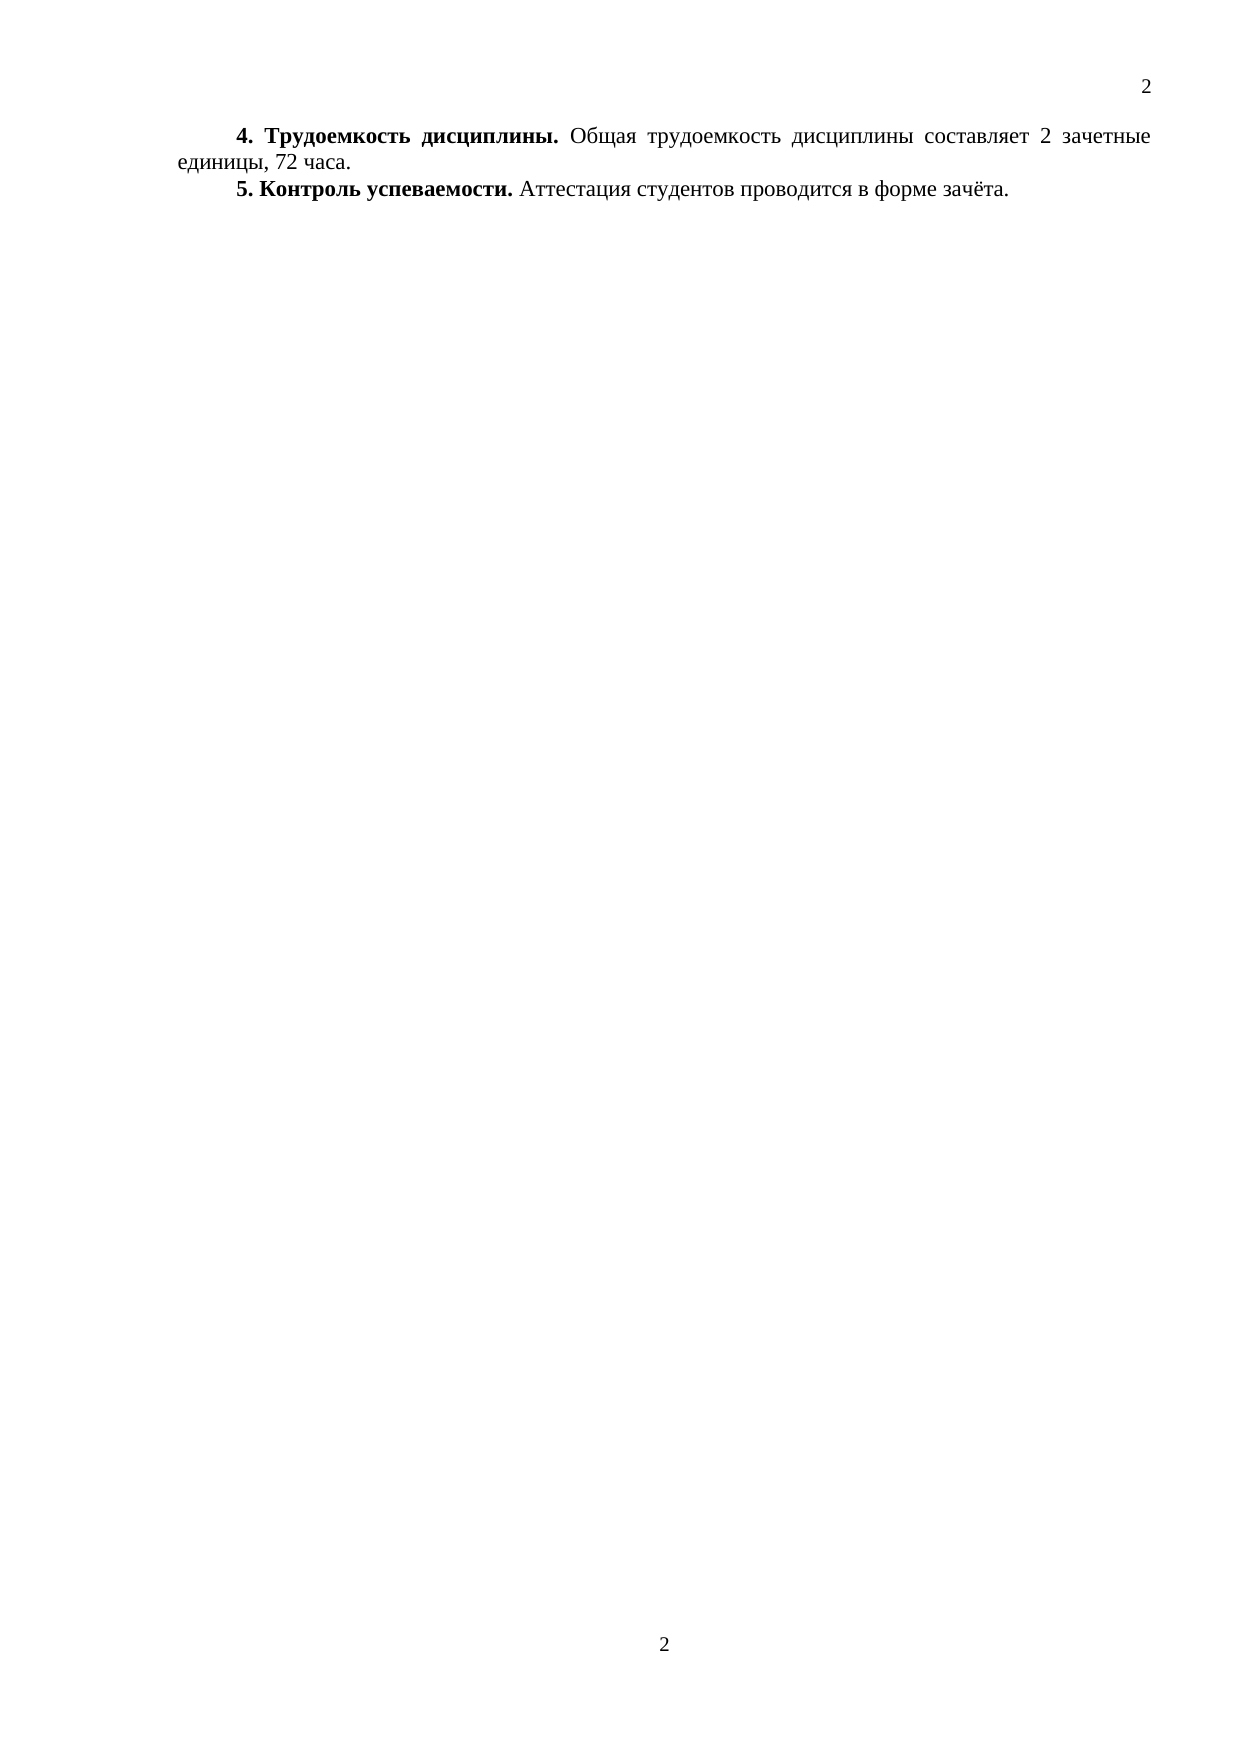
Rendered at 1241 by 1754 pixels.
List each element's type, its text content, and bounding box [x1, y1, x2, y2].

text 5. Контроль успеваемости. Аттестация студентов проводится в форме зачёта. [177, 175, 1152, 201]
text 4. Трудоемкость дисциплины. Общая трудоемкость дисциплины составляет 2 зачетные единицы, 72 часа. [177, 122, 1152, 175]
